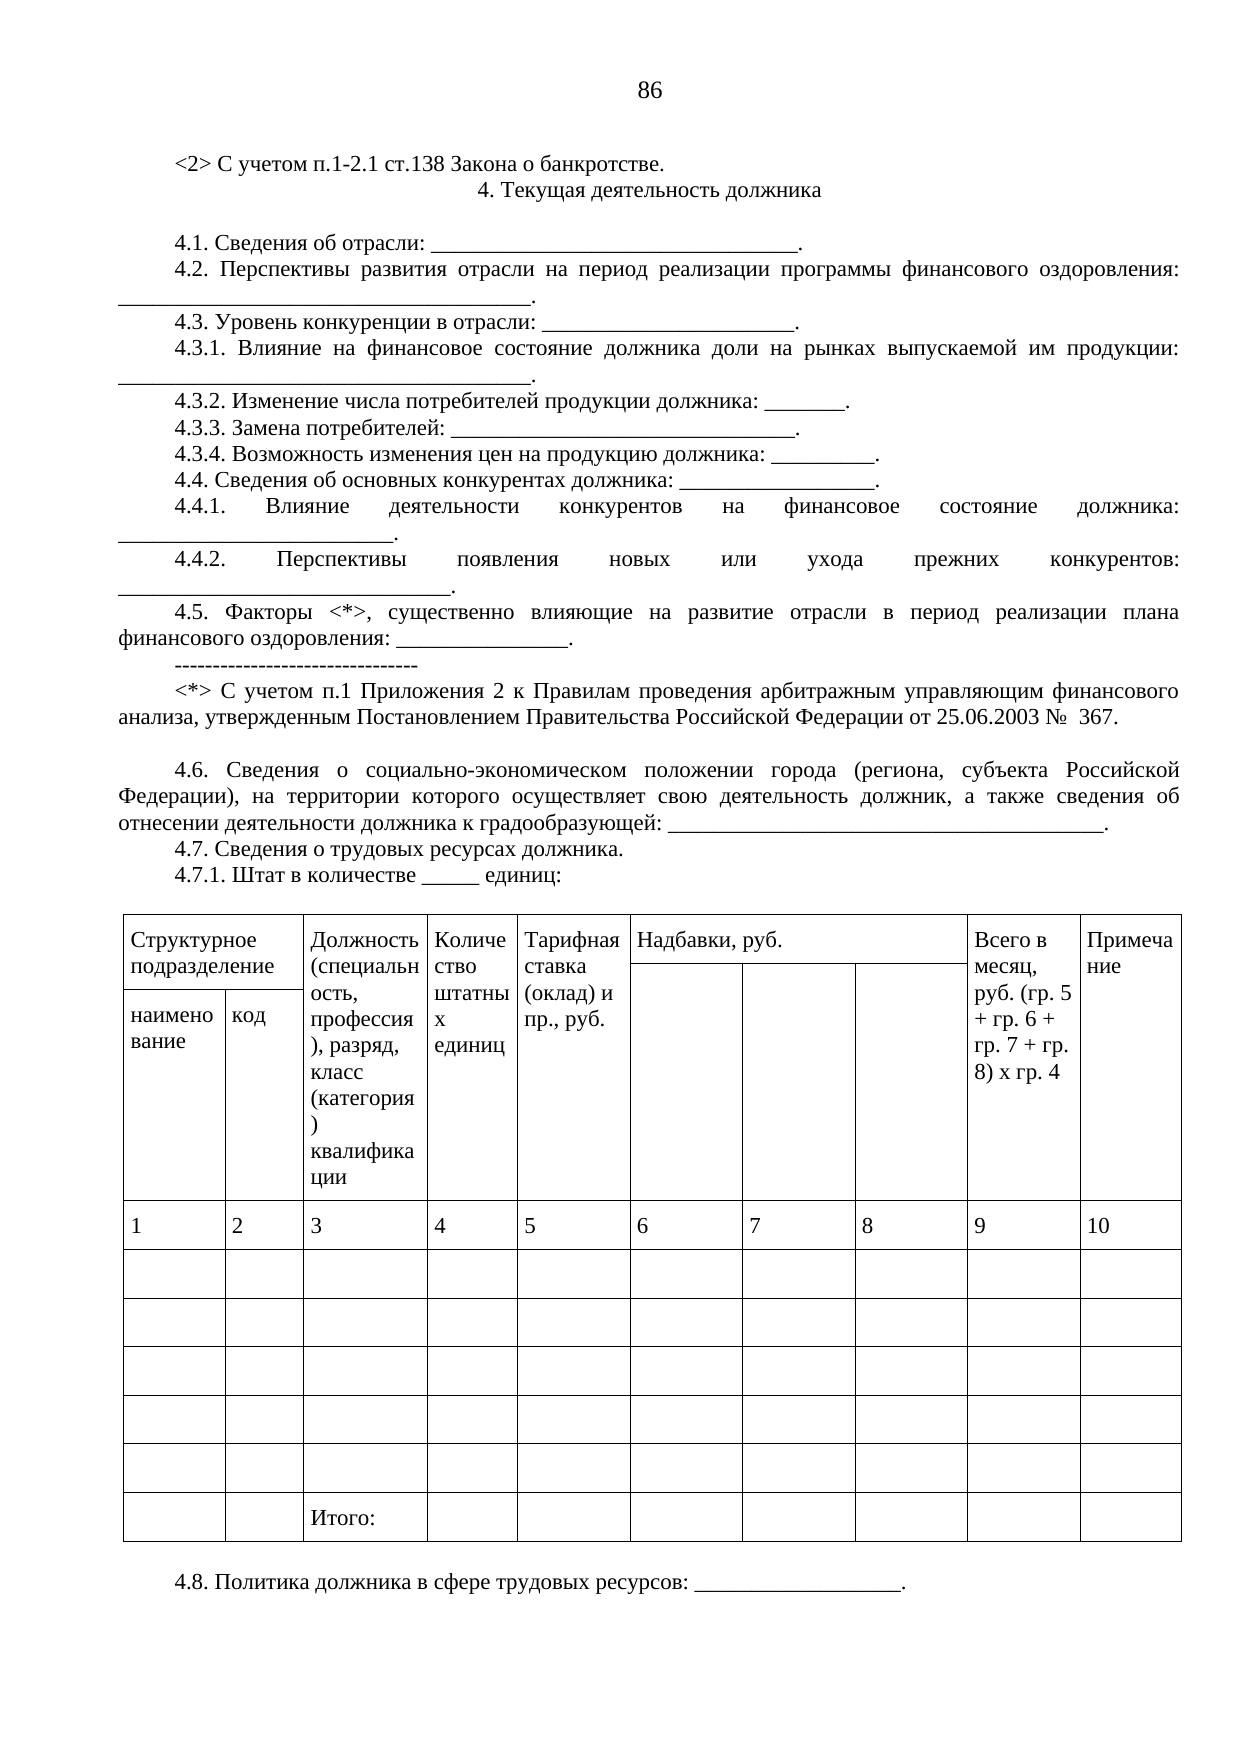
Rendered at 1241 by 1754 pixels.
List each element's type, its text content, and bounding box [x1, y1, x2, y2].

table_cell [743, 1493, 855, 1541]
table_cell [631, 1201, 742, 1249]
text 4.4.2. Перспективы появления новых или ухода прежних конкурентов: _____________________________. [118, 545, 1181, 598]
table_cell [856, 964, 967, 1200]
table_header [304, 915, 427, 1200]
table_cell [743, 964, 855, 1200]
text <2> С учетом п.1-2.1 ст.138 Закона о банкротстве. [118, 150, 1181, 176]
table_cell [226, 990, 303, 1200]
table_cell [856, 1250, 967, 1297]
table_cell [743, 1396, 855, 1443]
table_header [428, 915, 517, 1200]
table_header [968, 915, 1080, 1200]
text -------------------------------- [118, 651, 1181, 677]
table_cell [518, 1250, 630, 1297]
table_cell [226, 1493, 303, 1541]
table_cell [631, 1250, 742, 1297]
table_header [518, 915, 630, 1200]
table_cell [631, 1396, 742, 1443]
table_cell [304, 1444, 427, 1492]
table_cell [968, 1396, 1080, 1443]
text <*> С учетом п.1 Приложения 2 к Правилам проведения арбитражным управляющим финансового анализа, утвержденным Постановлением Правительства Российской Федерации от 25.06.2003 № 367. [118, 677, 1181, 730]
text 4.6. Сведения о социально-экономическом положении города (региона, субъекта Российской Федерации), на территории которого осуществляет свою деятельность должник, а также сведения об отнесении деятельности должника к градообразующей: ______________________________________. [118, 756, 1181, 835]
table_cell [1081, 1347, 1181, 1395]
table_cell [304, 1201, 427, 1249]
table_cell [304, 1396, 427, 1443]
text 4.7. Сведения о трудовых ресурсах должника. [118, 835, 1181, 862]
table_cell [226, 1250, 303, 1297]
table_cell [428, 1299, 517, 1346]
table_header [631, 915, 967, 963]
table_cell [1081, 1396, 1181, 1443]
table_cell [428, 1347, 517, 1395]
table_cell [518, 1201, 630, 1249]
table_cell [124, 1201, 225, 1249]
text 4.7.1. Штат в количестве _____ единиц: [118, 862, 1181, 888]
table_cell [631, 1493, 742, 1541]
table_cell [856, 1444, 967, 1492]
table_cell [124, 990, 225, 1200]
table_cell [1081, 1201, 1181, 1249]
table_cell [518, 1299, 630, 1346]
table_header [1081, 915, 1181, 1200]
text 4.3.4. Возможность изменения цен на продукцию должника: _________. [118, 440, 1181, 466]
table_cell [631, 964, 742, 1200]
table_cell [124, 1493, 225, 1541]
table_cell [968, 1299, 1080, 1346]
text 4.3.1. Влияние на финансовое состояние должника доли на рынках выпускаемой им продукции: ____________________________________. [118, 334, 1181, 387]
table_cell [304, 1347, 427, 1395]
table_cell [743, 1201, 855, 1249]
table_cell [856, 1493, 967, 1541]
text 4.4. Сведения об основных конкурентах должника: _________________. [118, 466, 1181, 493]
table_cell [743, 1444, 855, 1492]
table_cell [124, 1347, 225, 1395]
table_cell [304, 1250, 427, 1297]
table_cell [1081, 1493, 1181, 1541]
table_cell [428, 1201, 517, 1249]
text 4.1. Сведения об отрасли: ________________________________. [118, 229, 1181, 255]
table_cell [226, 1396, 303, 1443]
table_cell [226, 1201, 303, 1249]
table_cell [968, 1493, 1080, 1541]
text 4.5. Факторы <*>, существенно влияющие на развитие отрасли в период реализации плана финансового оздоровления: _______________. [118, 598, 1181, 651]
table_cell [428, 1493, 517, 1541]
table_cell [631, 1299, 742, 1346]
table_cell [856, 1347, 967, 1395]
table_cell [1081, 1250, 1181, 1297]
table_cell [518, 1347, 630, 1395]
text 4.3.2. Изменение числа потребителей продукции должника: _______. [118, 387, 1181, 413]
text 4.3.3. Замена потребителей: ______________________________. [118, 413, 1181, 440]
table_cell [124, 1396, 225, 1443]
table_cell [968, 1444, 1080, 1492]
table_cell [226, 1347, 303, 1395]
text 4.3. Уровень конкуренции в отрасли: ______________________. [118, 308, 1181, 334]
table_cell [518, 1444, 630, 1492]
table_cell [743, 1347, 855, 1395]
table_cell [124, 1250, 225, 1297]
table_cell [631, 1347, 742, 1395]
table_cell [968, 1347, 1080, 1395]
text 4.8. Политика должника в сфере трудовых ресурсов: __________________. [118, 1568, 1181, 1594]
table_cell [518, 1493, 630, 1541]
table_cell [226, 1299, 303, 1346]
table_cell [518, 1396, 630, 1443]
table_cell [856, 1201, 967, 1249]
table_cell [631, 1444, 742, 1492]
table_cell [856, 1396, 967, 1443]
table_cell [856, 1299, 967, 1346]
text 4. Текущая деятельность должника [118, 176, 1181, 203]
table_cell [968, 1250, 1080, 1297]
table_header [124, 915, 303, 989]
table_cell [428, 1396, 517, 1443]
text 4.2. Перспективы развития отрасли на период реализации программы финансового оздоровления: ____________________________________. [118, 255, 1181, 308]
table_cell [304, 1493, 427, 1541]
text 4.4.1. Влияние деятельности конкурентов на финансовое состояние должника: ________________________. [118, 493, 1181, 545]
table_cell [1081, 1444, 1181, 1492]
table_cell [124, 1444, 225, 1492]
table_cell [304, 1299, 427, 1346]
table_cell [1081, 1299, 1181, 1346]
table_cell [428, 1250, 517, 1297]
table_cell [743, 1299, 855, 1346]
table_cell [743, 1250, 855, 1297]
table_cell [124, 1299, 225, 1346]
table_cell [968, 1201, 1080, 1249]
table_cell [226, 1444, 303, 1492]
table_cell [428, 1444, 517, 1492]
